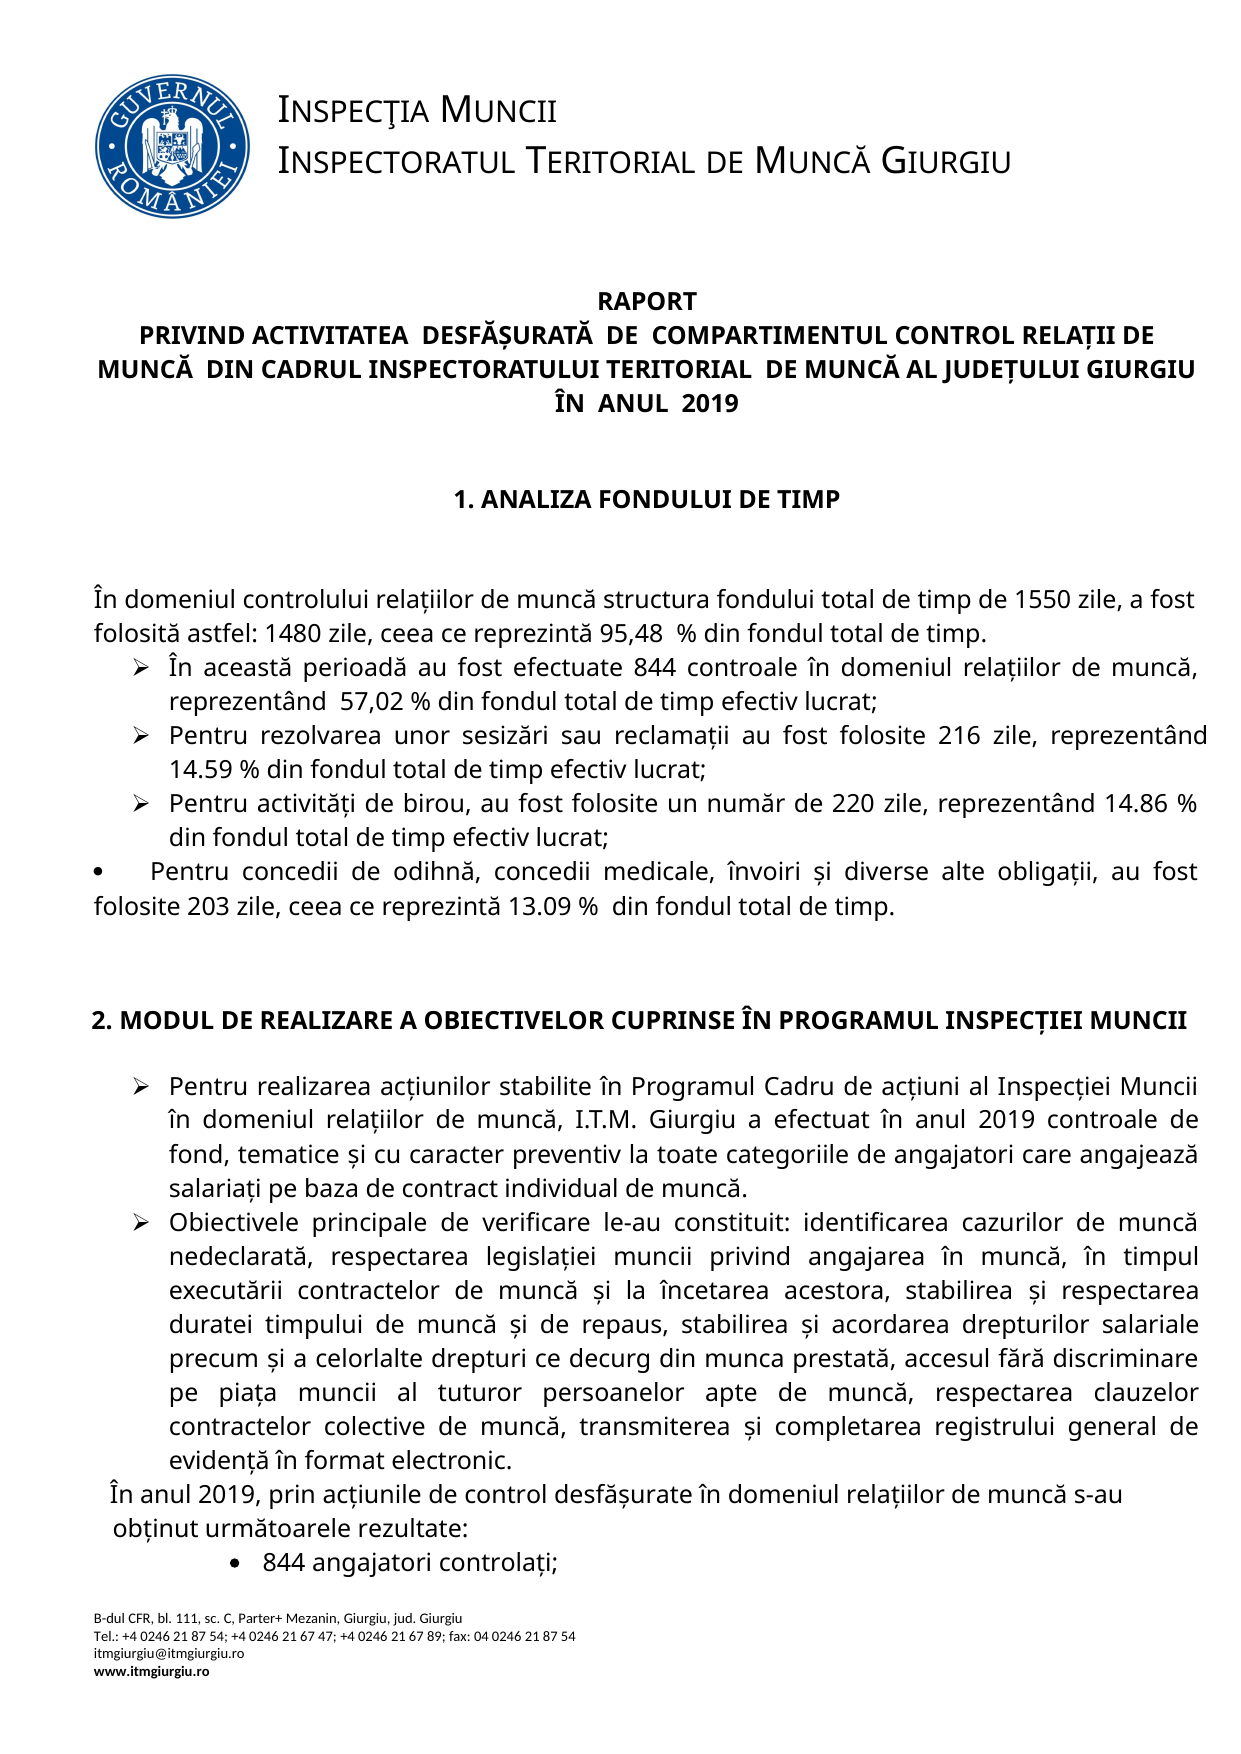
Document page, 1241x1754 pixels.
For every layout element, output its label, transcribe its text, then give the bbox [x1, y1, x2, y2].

list Pentru concedii de odihnă, concedii medicale, învoiri şi diverse alte obligaţii, au fost folosite 203 zile, ceea ce reprezintă 13.09 % din fondul total de timp. [94, 854, 1200, 922]
text PRIVIND ACTIVITATEA DESFĂŞURATĂ DE COMPARTIMENTUL CONTROL RELAŢII DE MUNCĂ DIN CADRUL INSPECTORATULUI TERITORIAL DE MUNCĂ AL JUDEŢULUI GIURGIU ÎN ANUL 2019 [94, 317, 1200, 420]
text RAPORT [94, 283, 1200, 317]
text 1. ANALIZA FONDULUI DE TIMP [94, 482, 1200, 516]
text În anul 2019, prin acţiunile de control desfăşurate în domeniul relaţiilor de muncă s-au obţinut următoarele rezultate: [103, 1477, 1200, 1545]
picture [93, 73, 256, 221]
list În această perioadă au fost efectuate 844 controale în domeniul relaţiilor de muncă, reprezentând 57,02 % din fondul total de timp efectiv lucrat; [131, 650, 1200, 718]
text În domeniul controlului relaţiilor de muncă structura fondului total de timp de 1550 zile, a fost folosită astfel: 1480 zile, ceea ce reprezintă 95,48 % din fondul total de timp. [94, 582, 1209, 650]
list Pentru realizarea acţiunilor stabilite în Programul Cadru de acţiuni al Inspecţiei Muncii în domeniul relaţiilor de muncă, I.T.M. Giurgiu a efectuat în anul 2019 controale de fond, tematice și cu caracter preventiv la toate categoriile de angajatori care angajează salariaţi pe baza de contract individual de muncă. [131, 1068, 1200, 1204]
list Pentru activităţi de birou, au fost folosite un număr de 220 zile, reprezentând 14.86 % din fondul total de timp efectiv lucrat; [131, 786, 1200, 854]
list Obiectivele principale de verificare le-au constituit: identificarea cazurilor de muncă nedeclarată, respectarea legislaţiei muncii privind angajarea în muncă, în timpul executării contractelor de muncă şi la încetarea acestora, stabilirea și respectarea duratei timpului de muncă și de repaus, stabilirea și acordarea drepturilor salariale precum și a celorlalte drepturi ce decurg din munca prestată, accesul fără discriminare pe piaţa muncii al tuturor persoanelor apte de muncă, respectarea clauzelor contractelor colective de muncă, transmiterea și completarea registrului general de evidență în format electronic. [131, 1204, 1200, 1477]
text 2. MODUL DE REALIZARE A OBIECTIVELOR CUPRINSE ÎN PROGRAMUL INSPECŢIEI MUNCII [79, 1003, 1200, 1037]
list 844 angajatori controlaţi; [191, 1545, 1200, 1579]
list Pentru rezolvarea unor sesizări sau reclamaţii au fost folosite 216 zile, reprezentând 14.59 % din fondul total de timp efectiv lucrat; [131, 718, 1209, 786]
